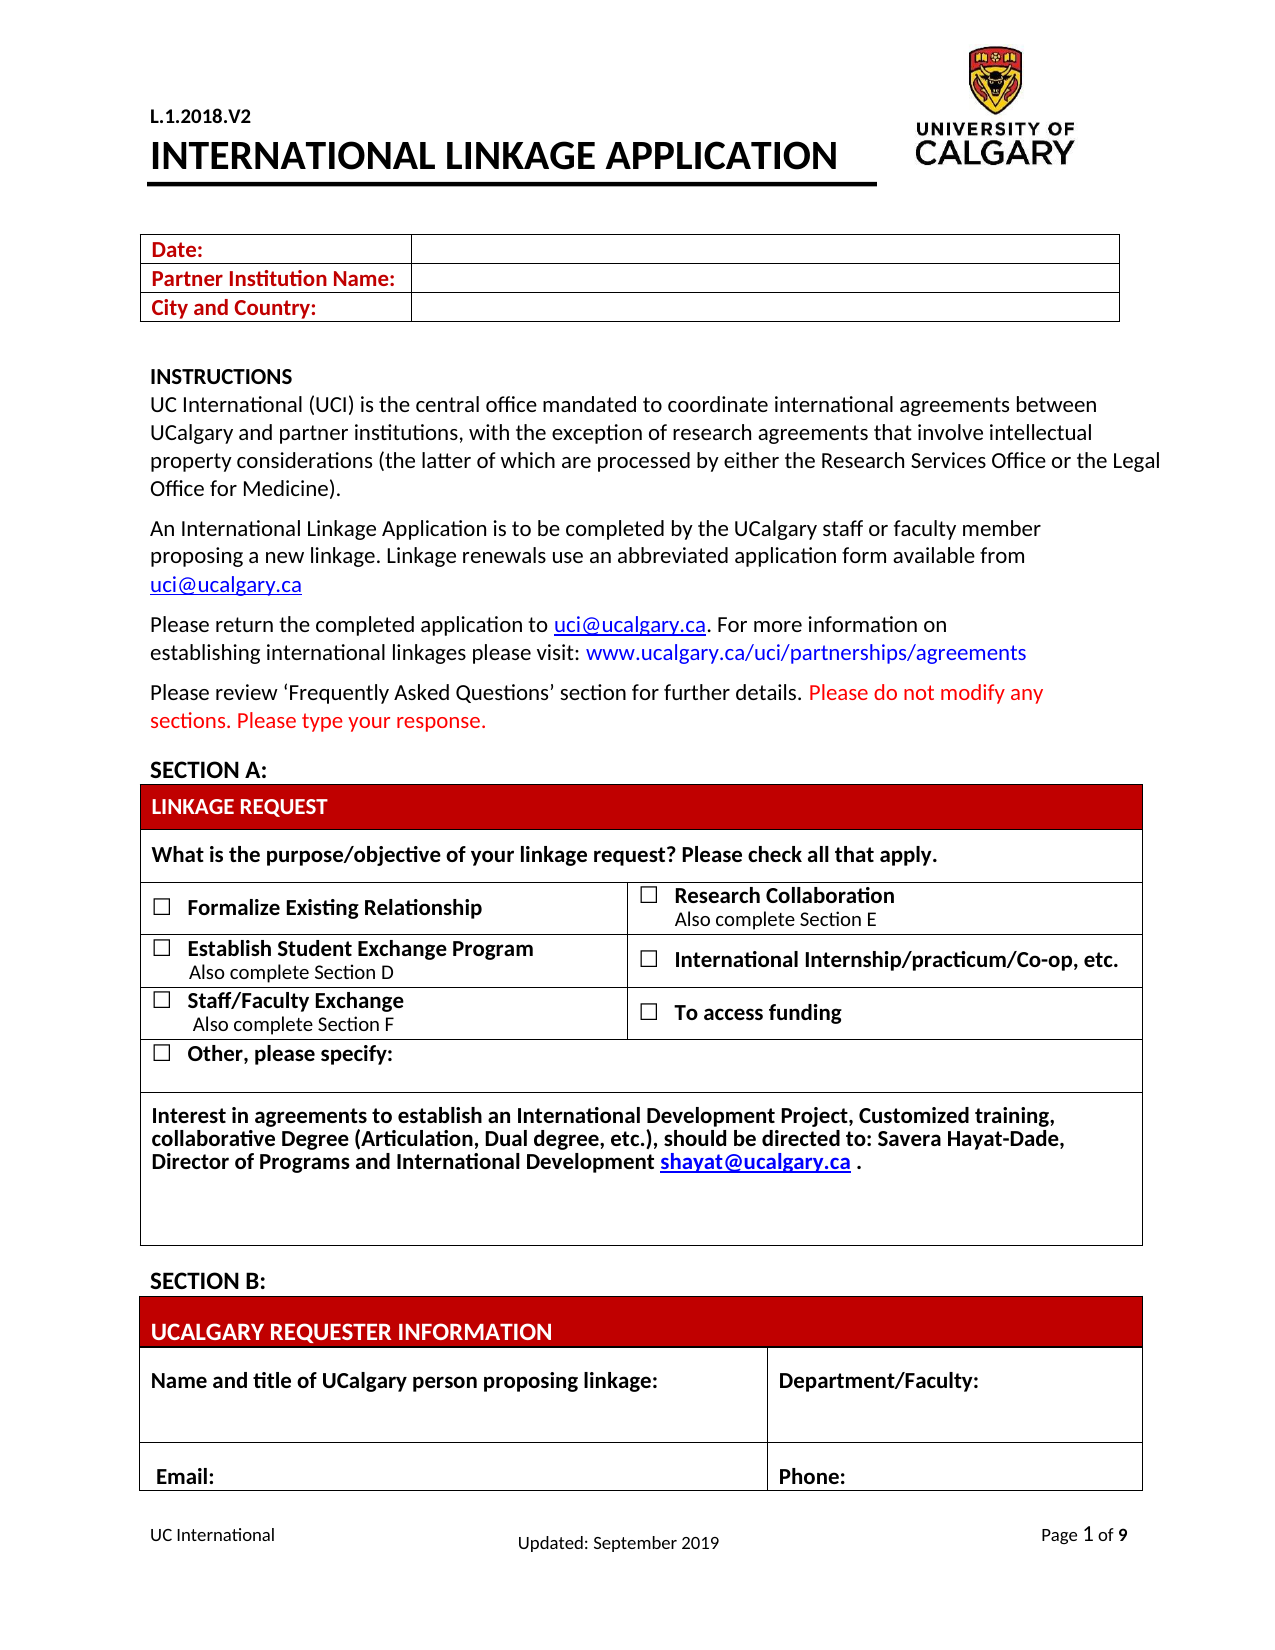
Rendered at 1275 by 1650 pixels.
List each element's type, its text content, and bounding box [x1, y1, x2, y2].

table_header UCALGARY REQUESTER INFORMATION [140, 1297, 1142, 1346]
text An International Linkage Application is to be completed by the UCalgary staff or faculty member proposing a new linkage. Linkage renewals use an abbreviated application form available from uci@ucalgary.ca [150, 514, 1055, 598]
table_cell Phone: [768, 1443, 1142, 1490]
table_header Date: [141, 235, 411, 263]
table_cell To access funding [628, 988, 1142, 1039]
table_cell Other, please specify: [141, 1040, 1142, 1092]
table_cell City and Country: [141, 293, 411, 321]
table_cell Staff/Faculty Exchange Also complete Section F [141, 988, 627, 1039]
table_cell Email: [140, 1443, 767, 1490]
table_cell Department/Faculty: [768, 1348, 1142, 1442]
text UC International (UCI) is the central office mandated to coordinate international agreements between UCalgary and partner institutions, with the exception of research agreements that involve intellectual property considerations (the latter of which are processed by either the Research Services Office or the Legal Office for Medicine). [150, 390, 1167, 502]
table_cell [412, 293, 1119, 321]
subtitle SECTION A: [150, 754, 1167, 784]
table_header LINKAGE REQUEST [141, 785, 1142, 829]
picture [914, 44, 1078, 170]
text INSTRUCTIONS [150, 362, 1167, 390]
table_cell Research Collaboration Also complete Section E [628, 883, 1142, 934]
text Please return the completed application to uci@ucalgary.ca. For more information on establishing international linkages please visit: www.ucalgary.ca/uci/partnerships/agreements [150, 610, 1051, 666]
table_cell Formalize Existing Relationship [141, 883, 627, 934]
table_cell Name and title of UCalgary person proposing linkage: [140, 1348, 767, 1442]
table_cell Establish Student Exchange Program Also complete Section D [141, 935, 627, 987]
text Please review ‘Frequently Asked Questions’ section for further details. Please do not modify any sections. Please type your response. [150, 678, 1051, 734]
table_cell International Internship/practicum/Co-op, etc. [628, 935, 1142, 987]
subtitle SECTION B: [150, 1265, 1167, 1296]
table_cell Partner Institution Name: [141, 264, 411, 292]
table_cell What is the purpose/objective of your linkage request? Please check all that apply. [141, 830, 1142, 882]
table_header [412, 235, 1119, 263]
table_cell Interest in agreements to establish an International Development Project, Customized training, collaborative Degree (Articulation, Dual degree, etc.), should be directed to: Savera Hayat-Dade, Director of Programs and International Development shayat@ucalgary.ca . [141, 1093, 1142, 1245]
table_cell [412, 264, 1119, 292]
